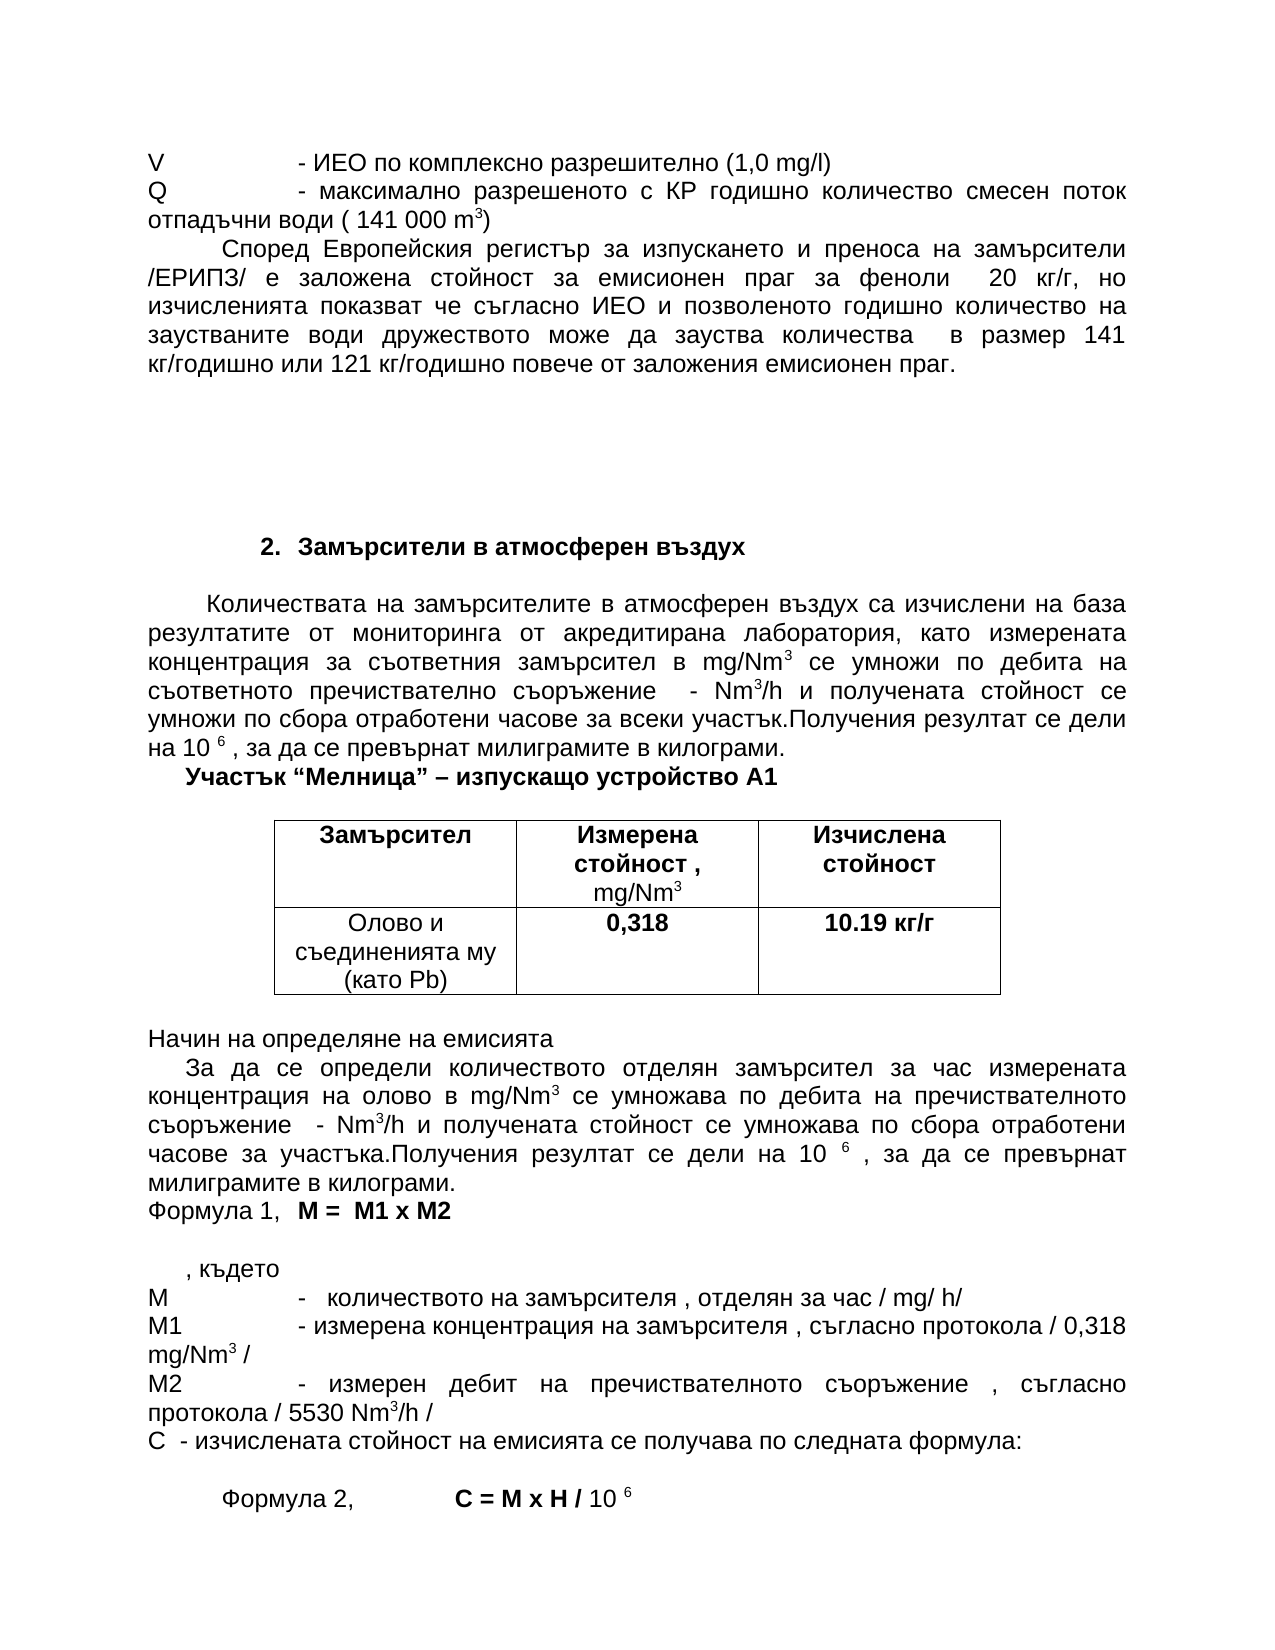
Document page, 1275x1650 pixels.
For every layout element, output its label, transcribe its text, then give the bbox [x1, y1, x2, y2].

text С - изчислената стойност на емисията се получава по следната формула: [148, 1426, 1127, 1455]
text Формула 1, М = М1 х М2 [148, 1196, 1127, 1225]
text М1 - измерена концентрация на замърсителя , съгласно протокола / 0,318 mg/Nm3 / [148, 1311, 1127, 1369]
text М2 - измерен дебит на пречиствателното съоръжение , съгласно протокола / 5530 Nm3/h / [148, 1369, 1127, 1426]
text Q - максимално разрешеното с КР годишно количество смесен поток отпадъчни води ( 141 000 m3) [148, 176, 1127, 234]
table_cell Олово и съединенията му (като Pb) [275, 908, 516, 994]
table_header Измерена стойност , mg/Nm3 [517, 821, 758, 907]
text Количествата на замърсителите в атмосферен въздух са изчислени на база резултатите от мониторинга от акредитирана лаборатория, като измерената концентрация за съответния замърсител в mg/Nm3 се умножи по дебита на съответното пречиствателно съоръжение - Nm3/h и получената стойност се умножи по сбора отработени часове за всеки участък.Получения резултат се дели на 10 6 , за да се превърнат милиграмите в килограми. [148, 589, 1127, 762]
table_cell 0,318 [517, 908, 758, 994]
text Формула 2, С = М х H / 10 6 [148, 1484, 1127, 1513]
table_cell 10.19 кг/г [759, 908, 1000, 994]
table_header Замърсител [275, 821, 516, 907]
list Замърсители в атмосферен въздух [260, 532, 1127, 561]
table_header Изчислена стойност [759, 821, 1000, 907]
list Участък “Мелница” – изпускащо устройство А1 [148, 762, 1127, 791]
text М - количеството на замърсителя , отделян за час / mg/ h/ [148, 1283, 1127, 1311]
list За да се определи количеството отделян замърсител за час измерената концентрация на олово в mg/Nm3 се умножава по дебита на пречиствателното съоръжение - Nm3/h и получената стойност се умножава по сбора отработени часове за участъка.Получения резултат се дели на 10 6 , за да се превърнат милиграмите в килограми. [148, 1053, 1127, 1196]
text V - ИЕО по комплексно разрешително (1,0 mg/l) [148, 148, 1127, 176]
text , където [185, 1254, 1127, 1283]
text Според Европейския регистър за изпускането и преноса на замърсители /ЕРИПЗ/ е заложена стойност за емисионен праг за феноли 20 кг/г, но изчисленията показват че съгласно ИЕО и позволеното годишно количество на заустваните води дружеството може да зауства количества в размер 141 кг/годишно или 121 кг/годишно повече от заложения емисионен праг. [148, 234, 1127, 378]
text Начин на определяне на емисията [148, 1024, 1127, 1053]
